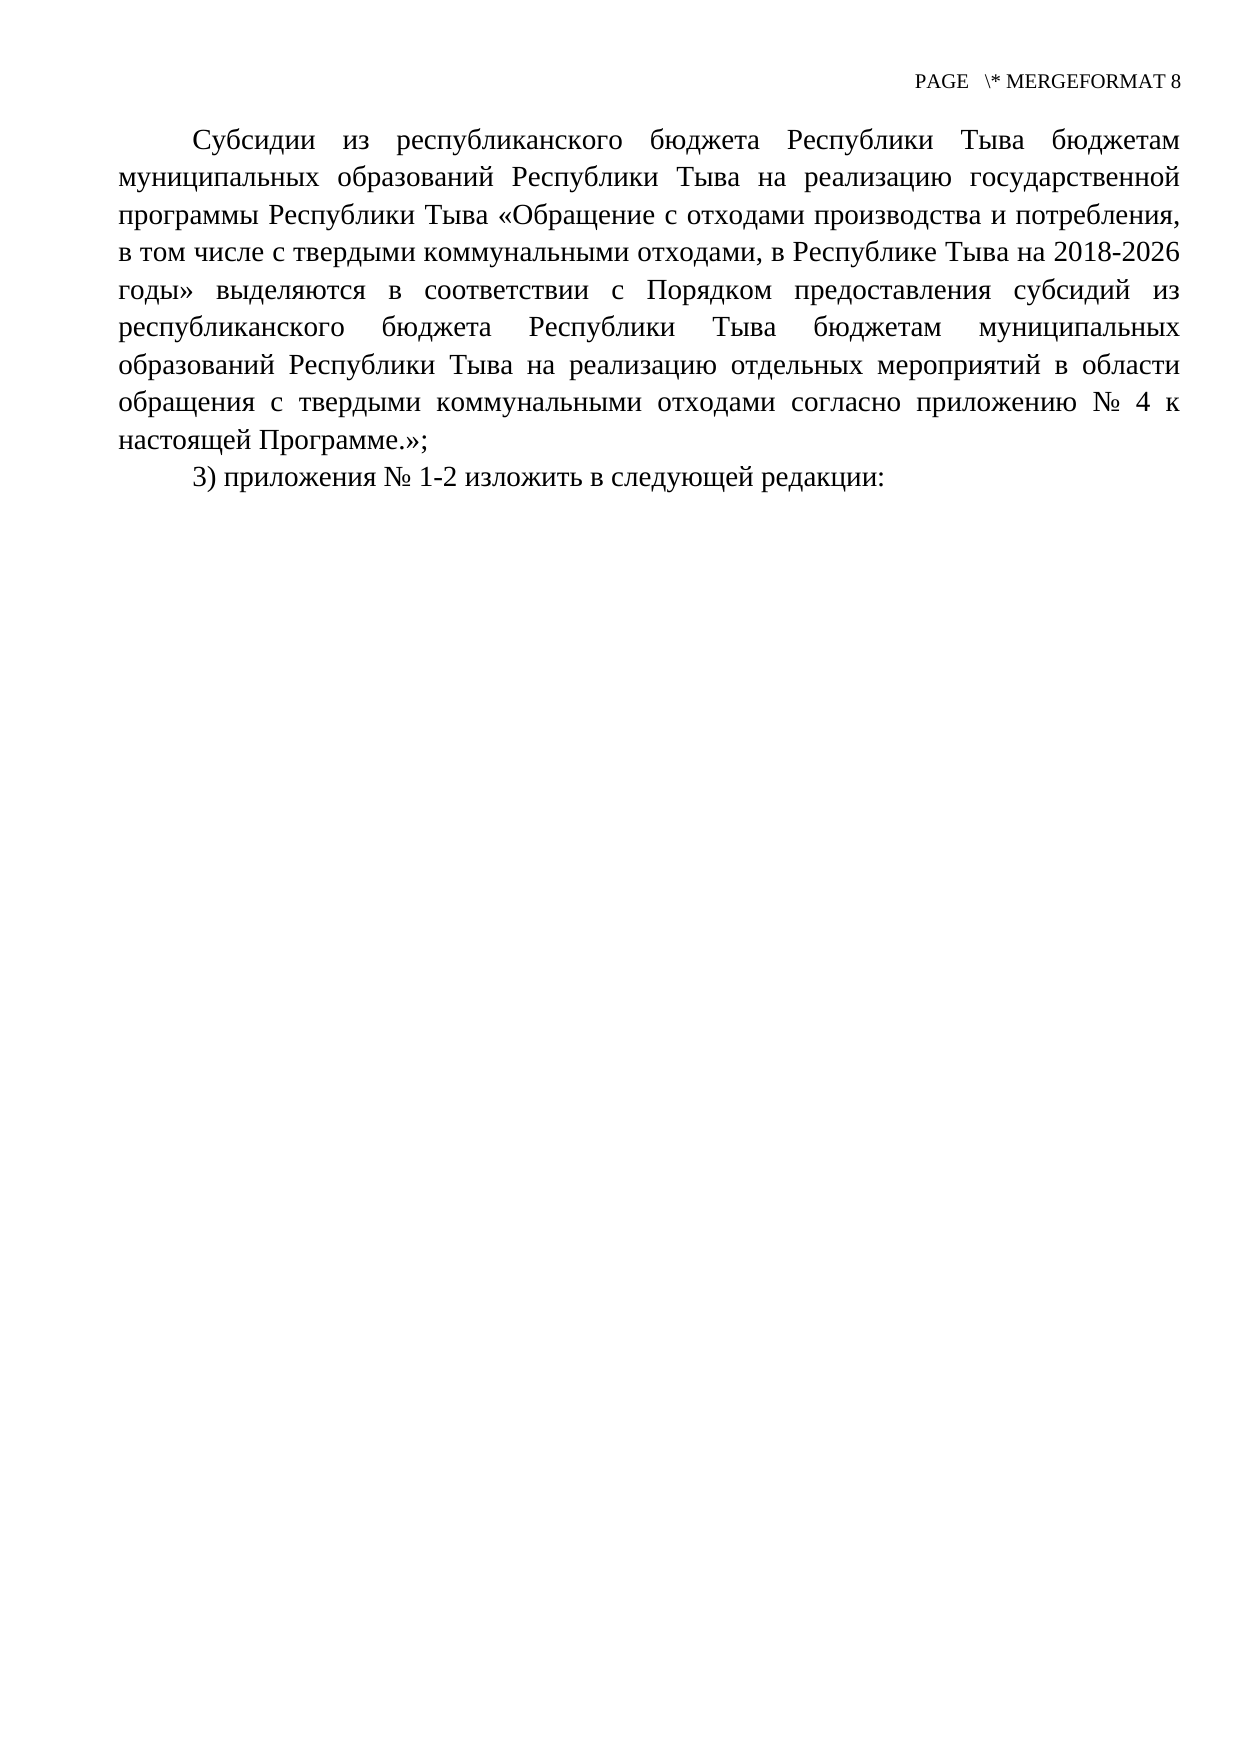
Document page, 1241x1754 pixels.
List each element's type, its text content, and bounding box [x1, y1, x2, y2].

text 3) приложения № 1-2 изложить в следующей редакции: [118, 456, 1181, 493]
text Субсидии из республиканского бюджета Республики Тыва бюджетам муниципальных образований Республики Тыва на реализацию государственной программы Республики Тыва «Обращение с отходами производства и потребления, в том числе с твердыми коммунальными отходами, в Республике Тыва на 2018-2026 годы» выделяются в соответствии с Порядком предоставления субсидий из республиканского бюджета Республики Тыва бюджетам муниципальных образований Республики Тыва на реализацию отдельных мероприятий в области обращения с твердыми коммунальными отходами согласно приложению № 4 к настоящей Программе.»; [118, 118, 1181, 456]
